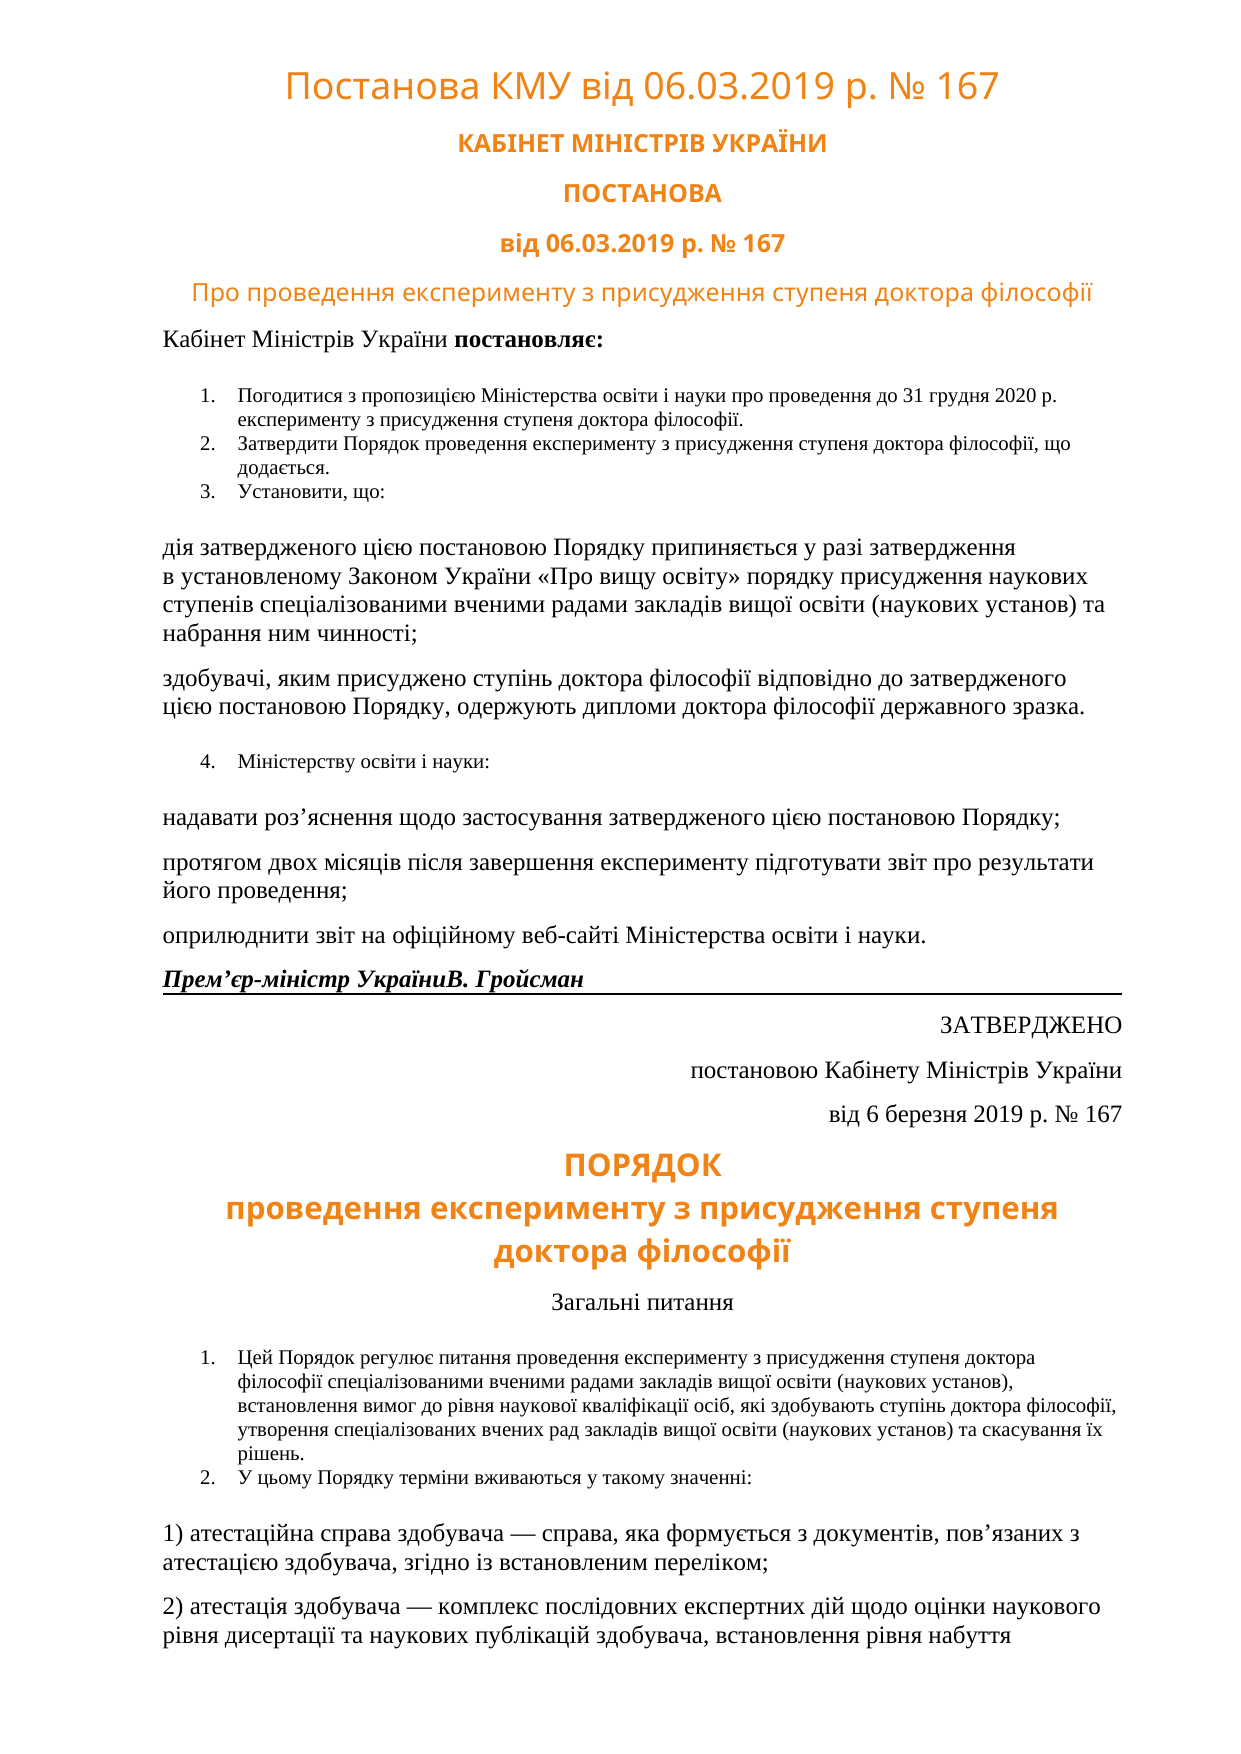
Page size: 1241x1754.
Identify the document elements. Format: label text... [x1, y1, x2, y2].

text 1) атестаційна справа здобувача — справа, яка формується з документів, пов’язаних з атестацією здобувача, згідно із встановленим переліком; [162, 1518, 1122, 1576]
subtitle від 06.03.2019 р. № 167 [162, 225, 1122, 259]
text оприлюднити звіт на офіційному веб-сайті Міністерства освіти і науки. [162, 920, 1122, 949]
list Затвердити Порядок проведення експерименту з присудження ступеня доктора філософії, що додається. [200, 431, 1122, 479]
list У цьому Порядку терміни вживаються у такому значенні: [200, 1465, 1122, 1489]
text від 6 березня 2019 р. № 167 [162, 1099, 1122, 1128]
text Кабінет Міністрів України постановляє: [162, 324, 1122, 353]
text Прем’єр-міністр УкраїниВ. Гройсман [162, 964, 1122, 995]
subtitle Постанова КМУ від 06.03.2019 р. № 167 [162, 59, 1122, 110]
subtitle ПОСТАНОВА [162, 176, 1122, 209]
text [162, 1591, 1122, 1649]
text протягом двох місяців після завершення експерименту підготувати звіт про результати його проведення; [162, 847, 1122, 904]
list Погодитися з пропозицією Міністерства освіти і науки про проведення до 31 грудня 2020 р. експерименту з присудження ступеня доктора філософії. [200, 382, 1122, 431]
list Установити, що: [200, 479, 1122, 503]
subtitle КАБІНЕТ МІНІСТРІВ УКРАЇНИ [162, 126, 1122, 160]
text Загальні питання [162, 1287, 1122, 1316]
subtitle ПОРЯДОК проведення експерименту з присудження ступеня доктора філософії [162, 1143, 1122, 1271]
list Міністерству освіти і науки: [200, 749, 1122, 773]
subtitle Про проведення експерименту з присудження ступеня доктора філософії [162, 275, 1122, 309]
text постановою Кабінету Міністрів України [162, 1055, 1122, 1083]
list Цей Порядок регулює питання проведення експерименту з присудження ступеня доктора філософії спеціалізованими вченими радами закладів вищої освіти (наукових установ), встановлення вимог до рівня наукової кваліфікації осіб, які здобувають ступінь доктора філософії, утворення спеціалізованих вчених рад закладів вищої освіти (наукових установ) та скасування їх рішень. [200, 1345, 1122, 1465]
text дія затвердженого цією постановою Порядку припиняється у разі затвердження в установленому Законом України «Про вищу освіту» порядку присудження наукових ступенів спеціалізованими вченими радами закладів вищої освіти (наукових установ) та набрання ним чинності; [162, 532, 1122, 647]
text надавати роз’яснення щодо застосування затвердженого цією постановою Порядку; [162, 802, 1122, 831]
text здобувачі, яким присуджено ступінь доктора філософії відповідно до затвердженого цією постановою Порядку, одержують дипломи доктора філософії державного зразка. [162, 663, 1122, 720]
text ЗАТВЕРДЖЕНО [162, 1010, 1122, 1039]
